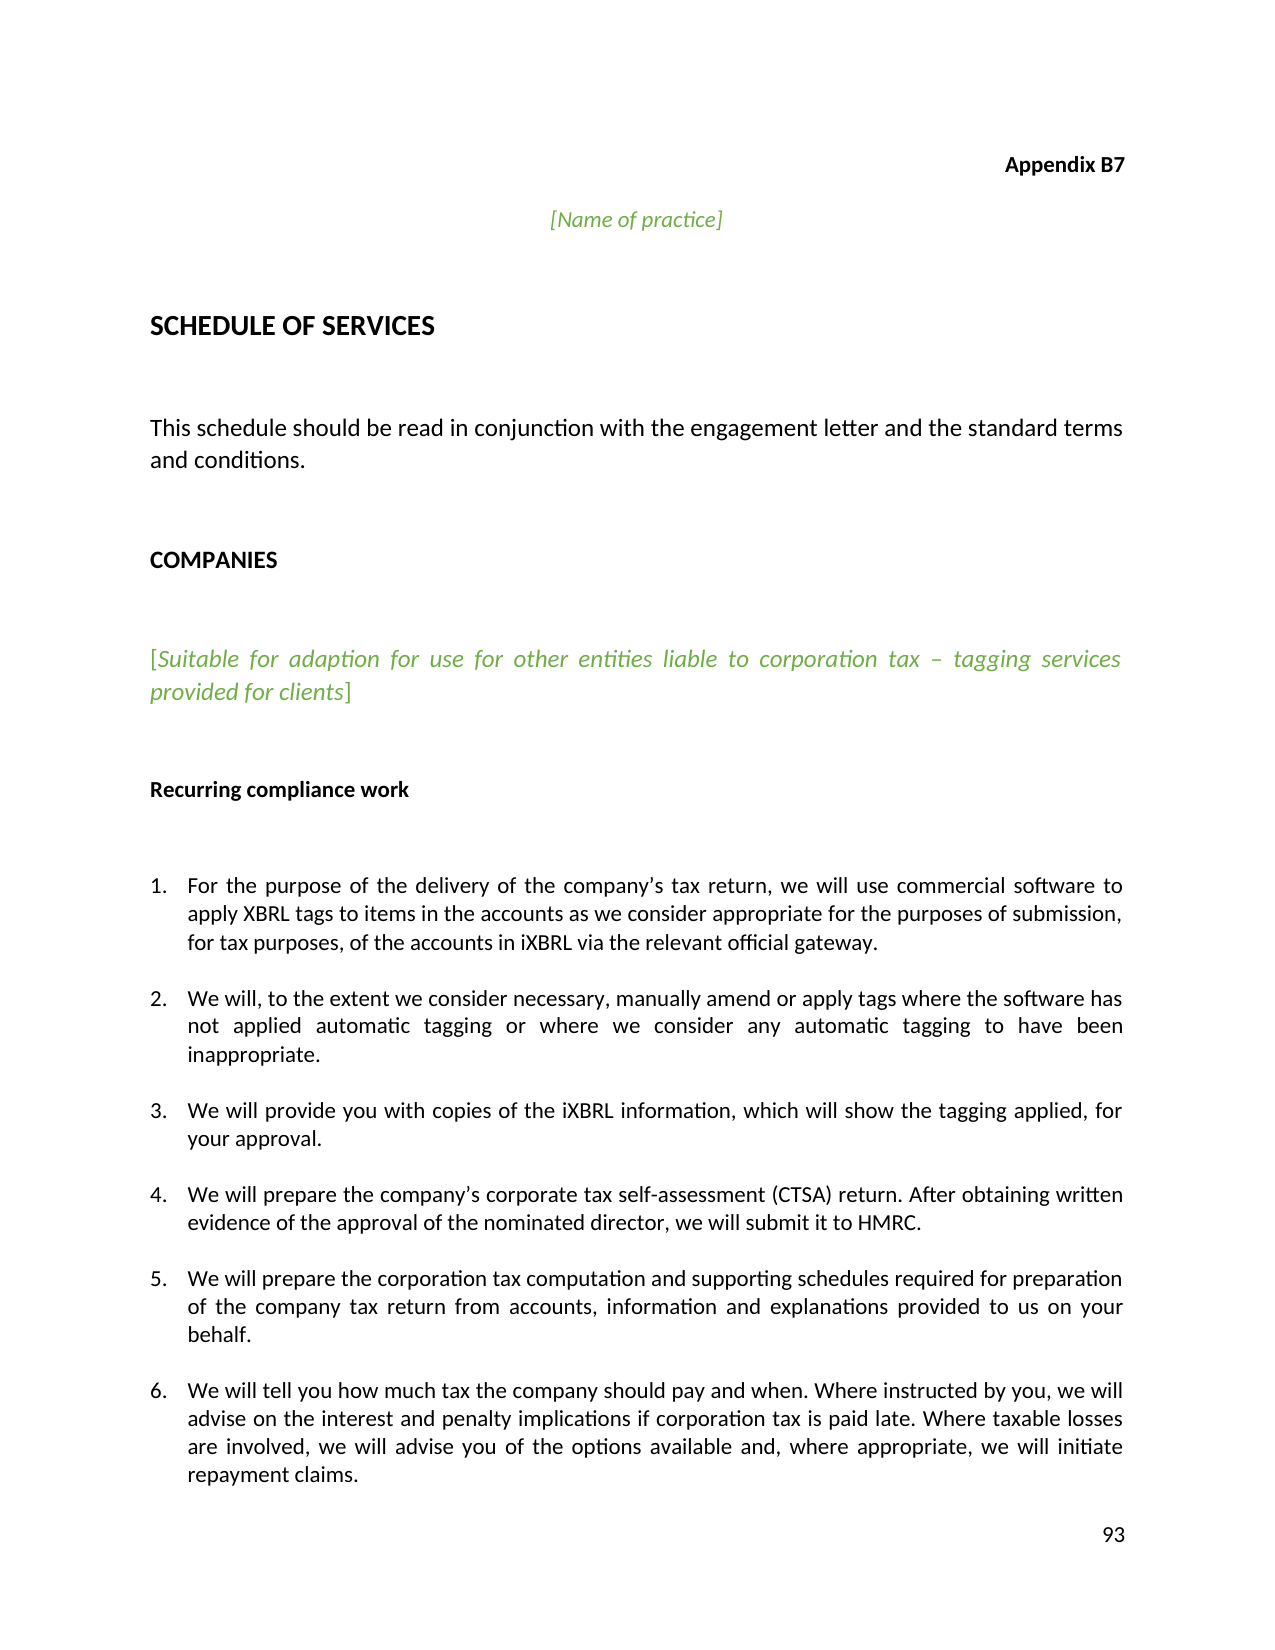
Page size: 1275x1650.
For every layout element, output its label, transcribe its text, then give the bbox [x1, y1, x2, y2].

text Appendix B7 [150, 150, 1125, 178]
text Companies [150, 544, 1125, 574]
text Recurring compliance work [150, 775, 1125, 803]
list We will prepare the company’s corporate tax self-assessment (CTSA) return. After obtaining written evidence of the approval of the nominated director, we will submit it to HMRC. [150, 1180, 1125, 1236]
text SCHEDULE OF SERVICES [150, 307, 1125, 343]
list For the purpose of the delivery of the company’s tax return, we will use commercial software to apply XBRL tags to items in the accounts as we consider appropriate for the purposes of submission, for tax purposes, of the accounts in iXBRL via the relevant official gateway. [150, 872, 1125, 956]
list We will provide you with copies of the iXBRL information, which will show the tagging applied, for your approval. [150, 1096, 1125, 1152]
text This schedule should be read in conjunction with the engagement letter and the standard terms and conditions. [150, 412, 1125, 475]
text [Name of practice] [150, 205, 1125, 233]
text [Suitable for adaption for use for other entities liable to corporation tax – tagging services provided for clients] [150, 643, 1125, 706]
list We will, to the extent we consider necessary, manually amend or apply tags where the software has not applied automatic tagging or where we consider any automatic tagging to have been inappropriate. [150, 984, 1125, 1068]
list We will prepare the corporation tax computation and supporting schedules required for preparation of the company tax return from accounts, information and explanations provided to us on your behalf. [150, 1264, 1125, 1348]
list We will tell you how much tax the company should pay and when. Where instructed by you, we will advise on the interest and penalty implications if corporation tax is paid late. Where taxable losses are involved, we will advise you of the options available and, where appropriate, we will initiate repayment claims. [150, 1376, 1125, 1488]
